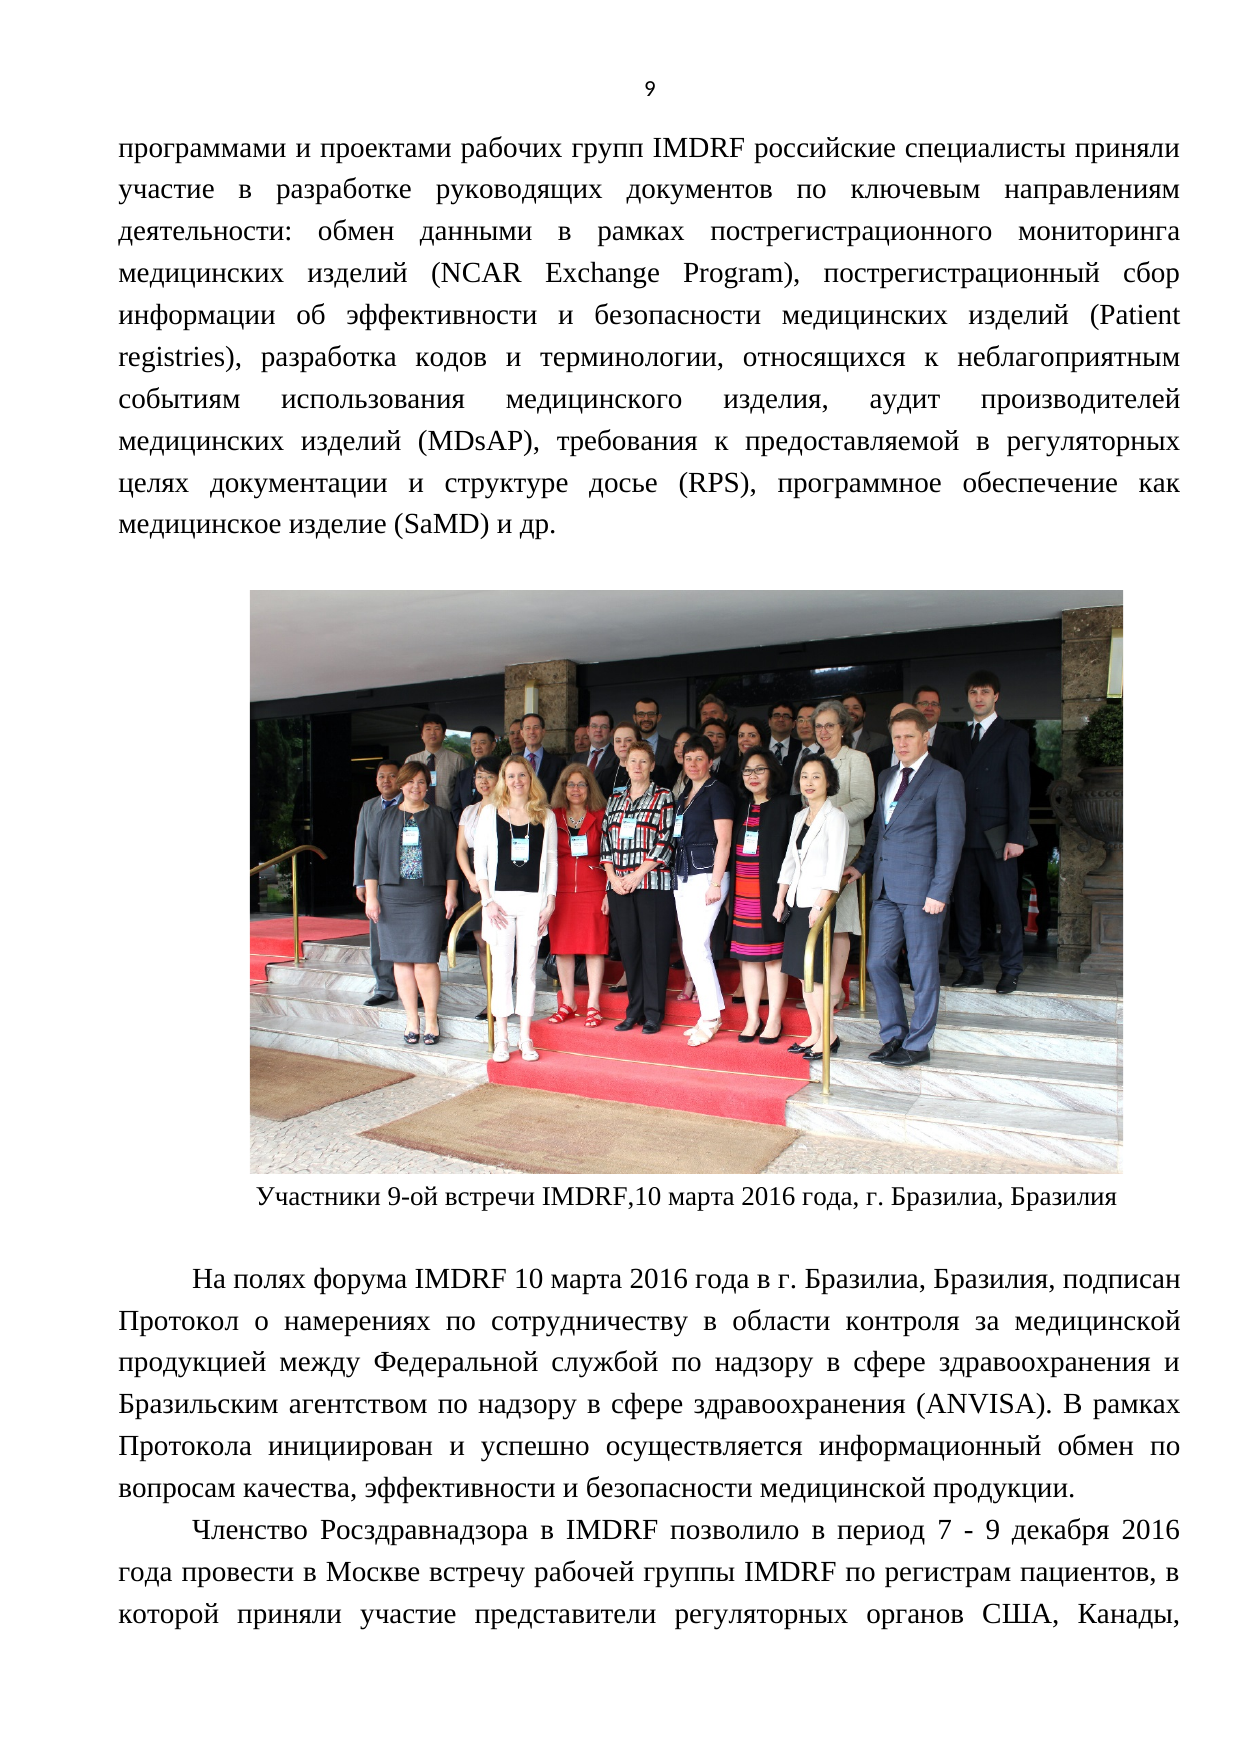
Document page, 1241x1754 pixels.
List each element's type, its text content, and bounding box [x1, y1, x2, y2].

text Участники 9-ой встречи IMDRF,10 марта 2016 года, г. Бразилиа, Бразилия [118, 1180, 1181, 1211]
text На полях форума IMDRF 10 марта 2016 года в г. Бразилиа, Бразилия, подписан Протокол о намерениях по сотрудничеству в области контроля за медицинской продукцией между Федеральной службой по надзору в сфере здравоохранения и Бразильским агентством по надзору в сфере здравоохранения (ANVISA). В рамках Протокола инициирован и успешно осуществляется информационный обмен по вопросам качества, эффективности и безопасности медицинской продукции. [118, 1261, 1181, 1504]
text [118, 130, 1181, 540]
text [118, 1512, 1181, 1629]
picture [249, 590, 1124, 1174]
